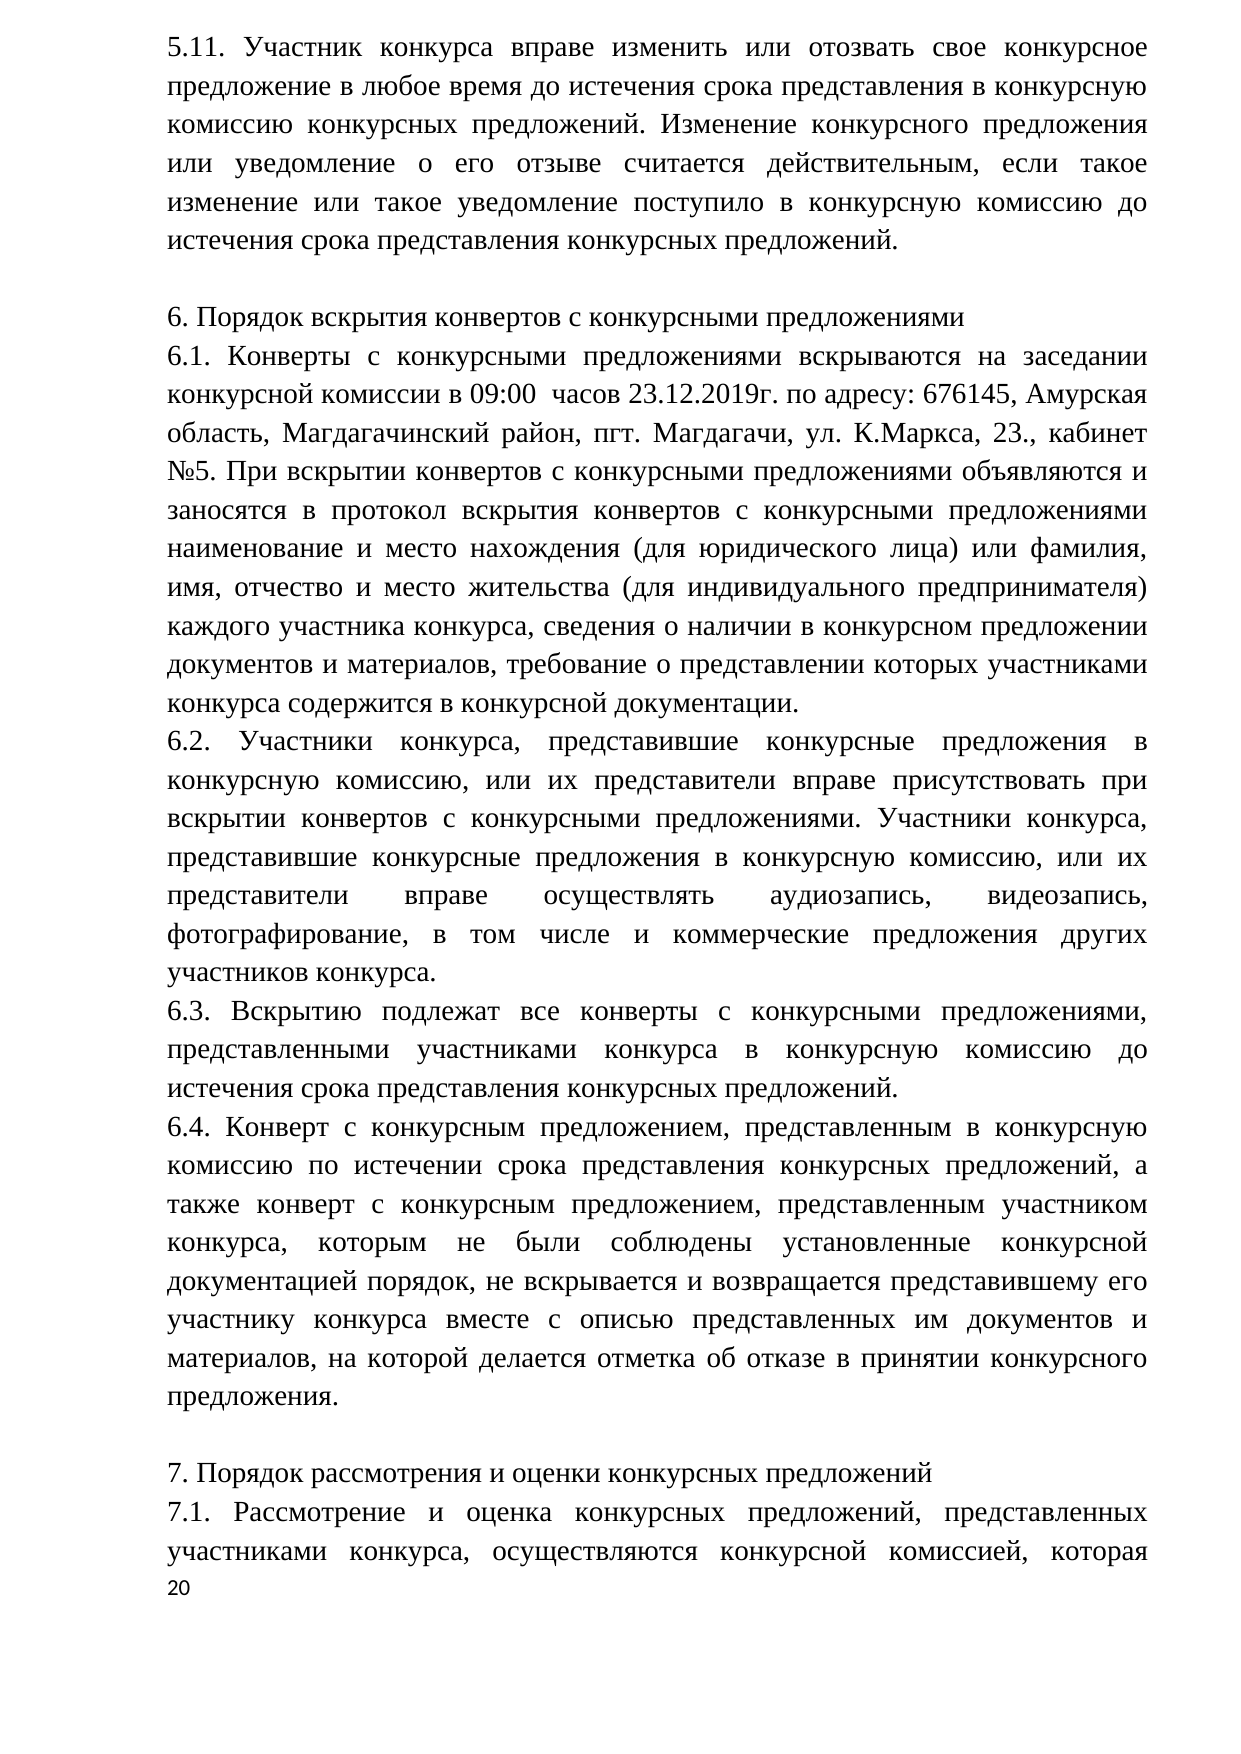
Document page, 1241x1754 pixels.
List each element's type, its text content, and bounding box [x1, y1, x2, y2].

text 6.3. Вскрытию подлежат все конверты с конкурсными предложениями, представленными участниками конкурса в конкурсную комиссию до истечения срока представления конкурсных предложений. [167, 993, 1148, 1104]
text 5.11. Участник конкурса вправе изменить или отозвать свое конкурсное предложение в любое время до истечения срока представления в конкурсную комиссию конкурсных предложений. Изменение конкурсного предложения или уведомление о его отзыве считается действительным, если такое изменение или такое уведомление поступило в конкурсную комиссию до истечения срока представления конкурсных предложений. [167, 29, 1148, 256]
text 6.2. Участники конкурса, представившие конкурсные предложения в конкурсную комиссию, или их представители вправе присутствовать при вскрытии конвертов с конкурсными предложениями. Участники конкурса, представившие конкурсные предложения в конкурсную комиссию, или их представители вправе осуществлять аудиозапись, видеозапись, фотографирование, в том числе и коммерческие предложения других участников конкурса. [167, 723, 1148, 988]
text 6.4. Конверт с конкурсным предложением, представленным в конкурсную комиссию по истечении срока представления конкурсных предложений, а также конверт с конкурсным предложением, представленным участником конкурса, которым не были соблюдены установленные конкурсной документацией порядок, не вскрывается и возвращается представившему его участнику конкурса вместе с описью представленных им документов и материалов, на которой делается отметка об отказе в принятии конкурсного предложения. [167, 1109, 1148, 1412]
text 6. Порядок вскрытия конвертов с конкурсными предложениями [167, 299, 1148, 333]
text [167, 1494, 1148, 1566]
text 6.1. Конверты с конкурсными предложениями вскрываются на заседании конкурсной комиссии в 09:00 часов 23.12.2019г. по адресу: 676145, Амурская область, Магдагачинский район, пгт. Магдагачи, ул. К.Маркса, 23., кабинет №5. При вскрытии конвертов с конкурсными предложениями объявляются и заносятся в протокол вскрытия конвертов с конкурсными предложениями наименование и место нахождения (для юридического лица) или фамилия, имя, отчество и место жительства (для индивидуального предпринимателя) каждого участника конкурса, сведения о наличии в конкурсном предложении документов и материалов, требование о представлении которых участниками конкурса содержится в конкурсной документации. [167, 338, 1148, 718]
text 7. Порядок рассмотрения и оценки конкурсных предложений [167, 1456, 1148, 1489]
